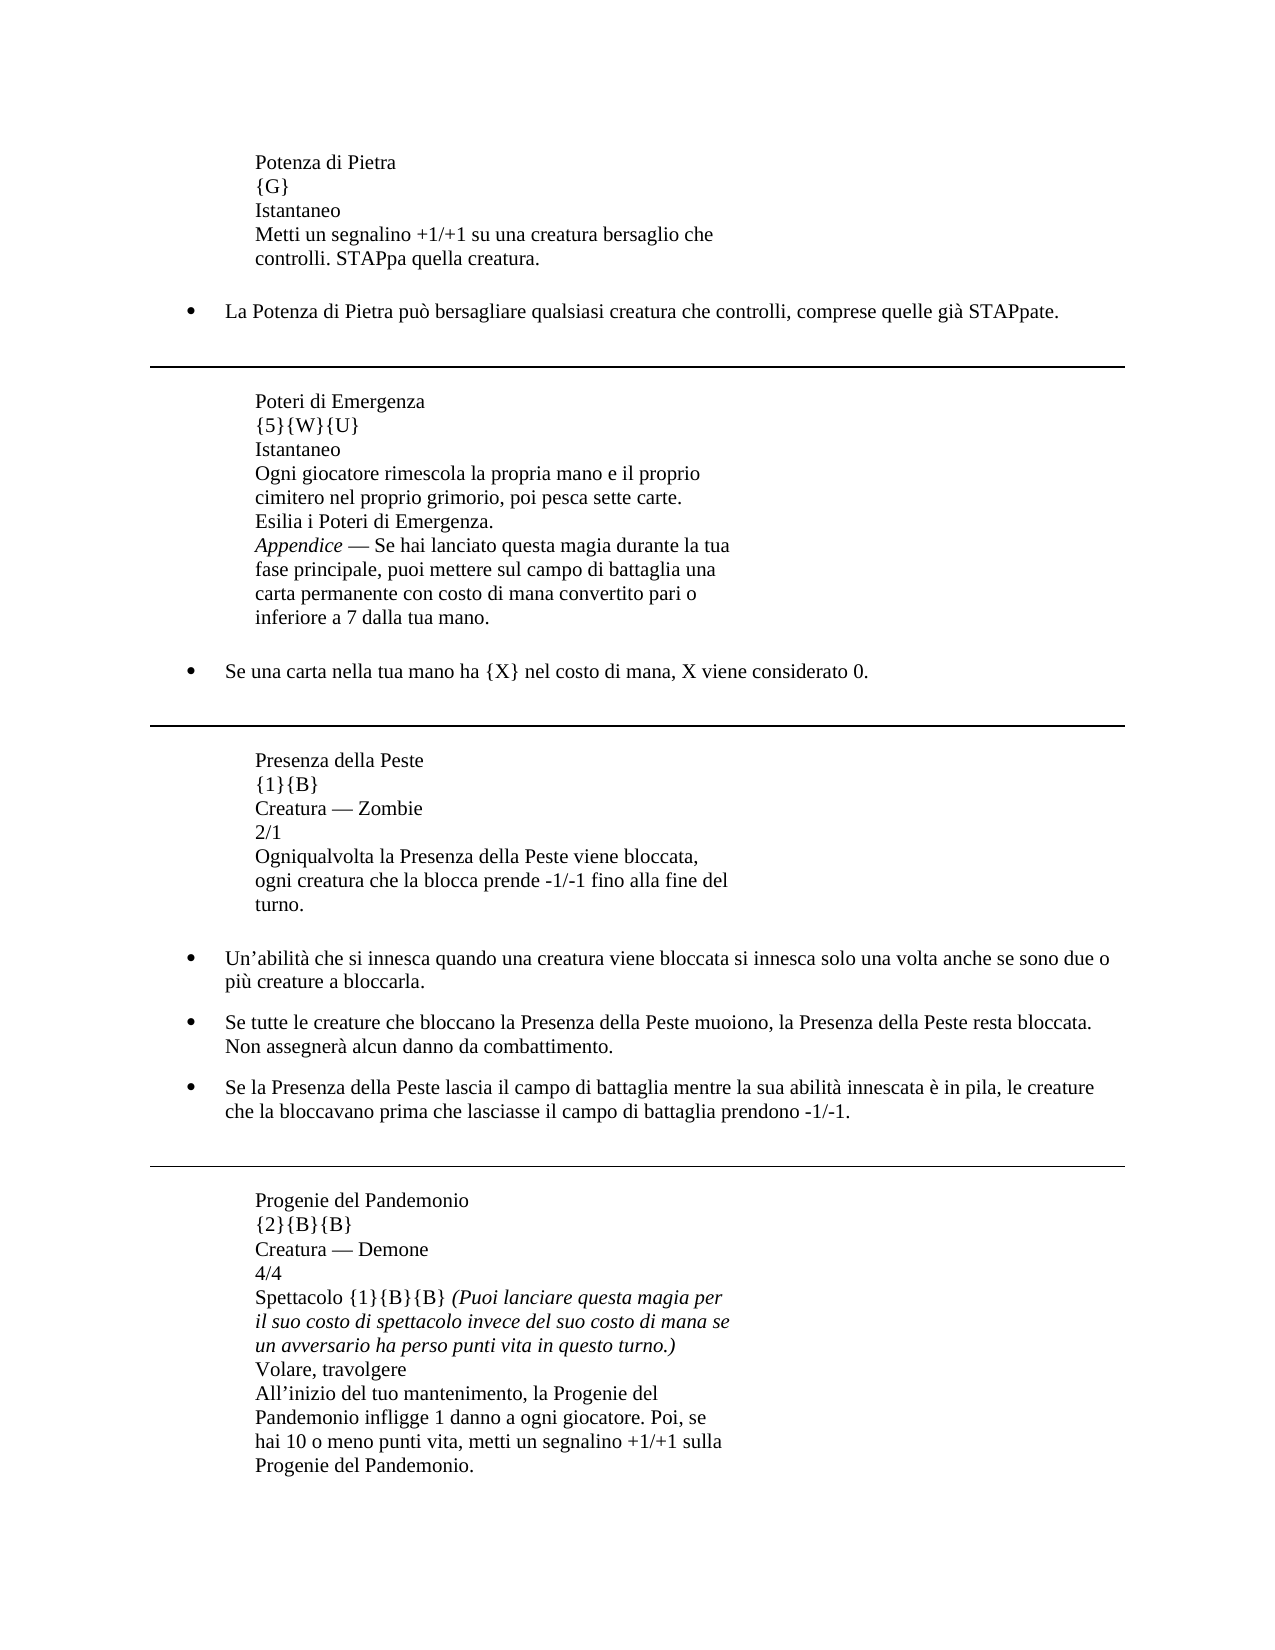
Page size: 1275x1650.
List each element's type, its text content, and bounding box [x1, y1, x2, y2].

list Se la Presenza della Peste lascia il campo di battaglia mentre la sua abilità innescata è in pila, le creature che la bloccavano prima che lasciasse il campo di battaglia prendono -1/-1. [187, 1075, 1125, 1123]
list Se una carta nella tua mano ha {X} nel costo di mana, X viene considerato 0. [187, 658, 1125, 683]
text Poteri di Emergenza {5}{W}{U} Istantaneo Ogni giocatore rimescola la propria mano e il proprio cimitero nel proprio grimorio, poi pesca sette carte. Esilia i Poteri di Emergenza. Appendice — Se hai lanciato questa magia durante la tua fase principale, puoi mettere sul campo di battaglia una carta permanente con costo di mana convertito pari o inferiore a 7 dalla tua mano. [255, 389, 735, 629]
list Un’abilità che si innesca quando una creatura viene bloccata si innesca solo una volta anche se sono due o più creature a bloccarla. [187, 945, 1125, 993]
text Presenza della Peste {1}{B} Creatura — Zombie 2/1 Ogniqualvolta la Presenza della Peste viene bloccata, ogni creatura che la blocca prende -1/-1 fino alla fine del turno. [255, 748, 735, 916]
list La Potenza di Pietra può bersagliare qualsiasi creatura che controlli, comprese quelle già STAPpate. [187, 299, 1125, 323]
list Se tutte le creature che bloccano la Presenza della Peste muoiono, la Presenza della Peste resta bloccata. Non assegnerà alcun danno da combattimento. [187, 1010, 1125, 1058]
text Progenie del Pandemonio {2}{B}{B} Creatura — Demone 4/4 Spettacolo {1}{B}{B} (Puoi lanciare questa magia per il suo costo di spettacolo invece del suo costo di mana se un avversario ha perso punti vita in questo turno.) Volare, travolgere All’inizio del tuo mantenimento, la Progenie del Pandemonio infligge 1 danno a ogni giocatore. Poi, se hai 10 o meno punti vita, metti un segnalino +1/+1 sulla Progenie del Pandemonio. [255, 1188, 735, 1477]
text Potenza di Pietra {G} Istantaneo Metti un segnalino +1/+1 su una creatura bersaglio che controlli. STAPpa quella creatura. [255, 150, 735, 270]
